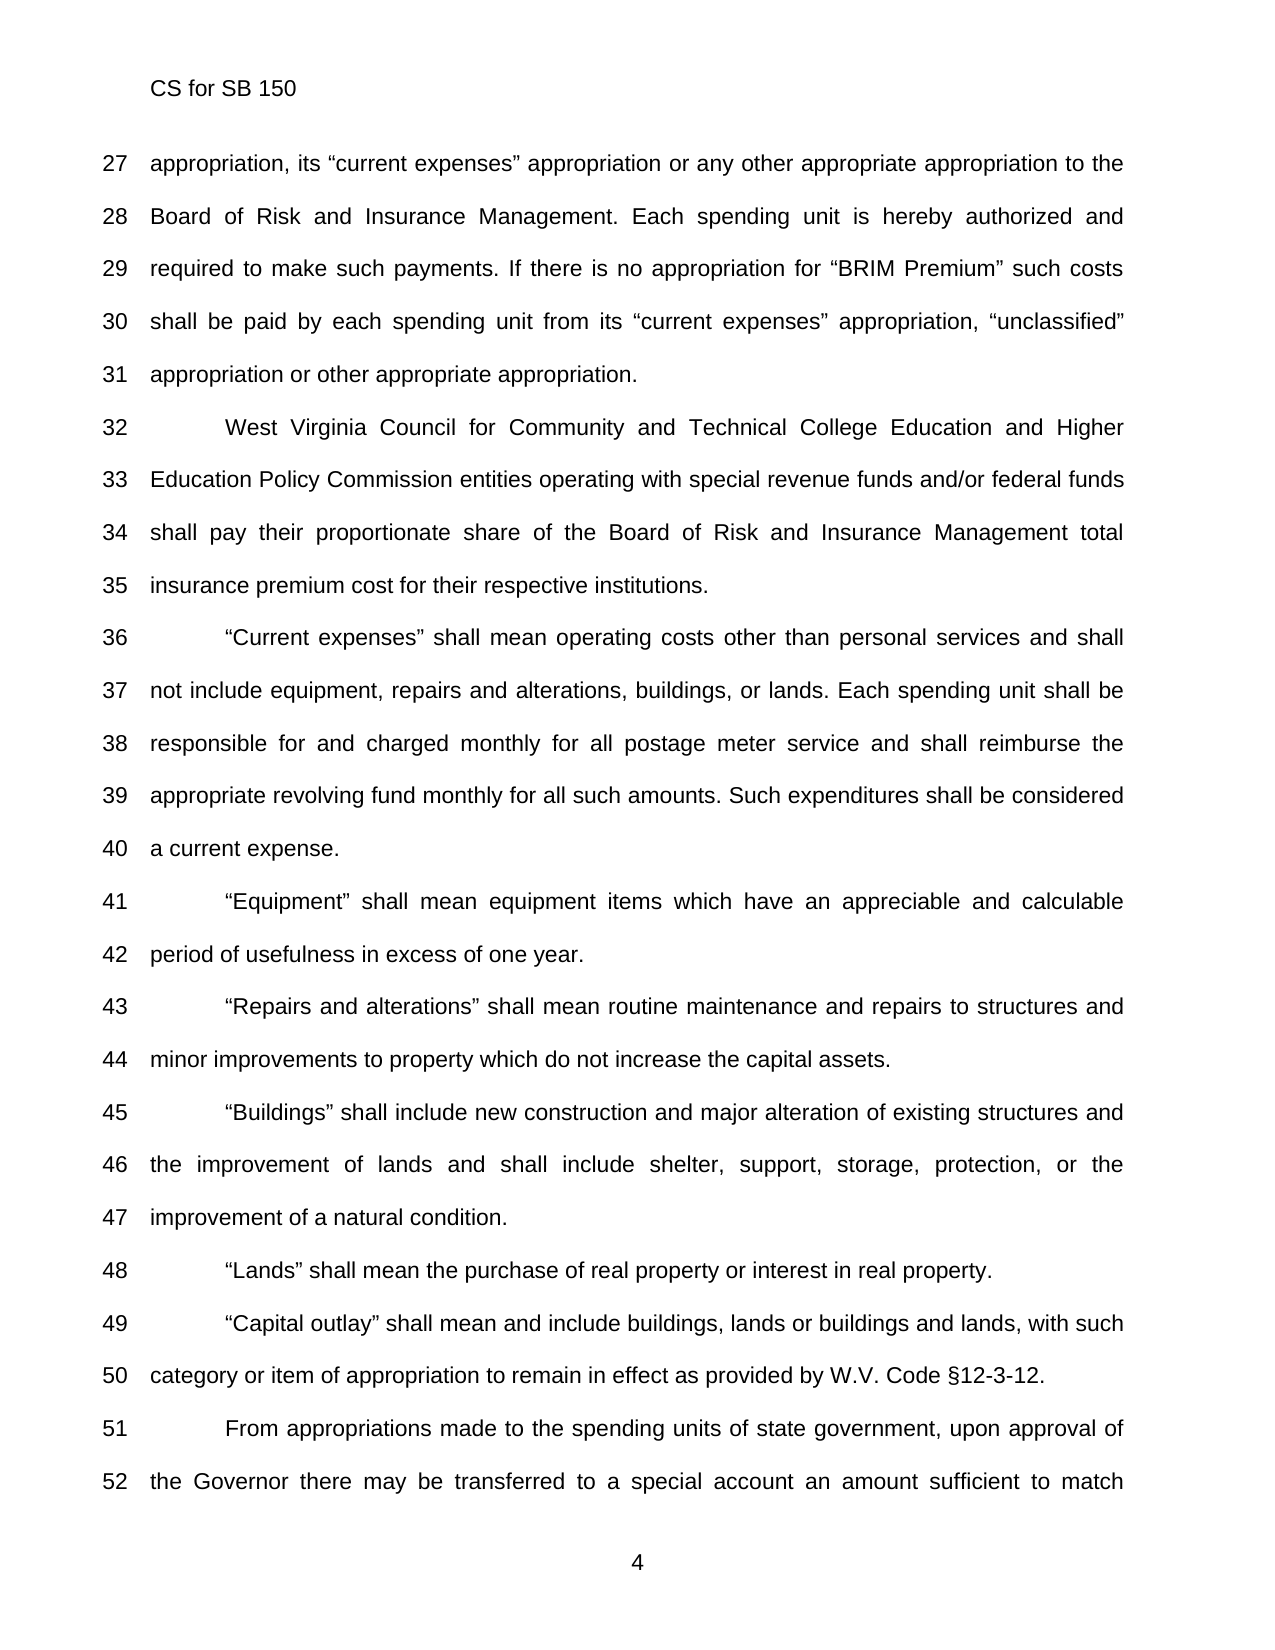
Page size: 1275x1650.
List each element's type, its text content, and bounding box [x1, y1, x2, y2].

text “Lands” shall mean the purchase of real property or interest in real property. [150, 1257, 1125, 1283]
text “Capital outlay” shall mean and include buildings, lands or buildings and lands, with such category or item of appropriation to remain in effect as provided by W.V. Code §12-3-12. [150, 1309, 1125, 1389]
text “Equipment” shall mean equipment items which have an appreciable and calculable period of usefulness in excess of one year. [150, 888, 1125, 967]
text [150, 1415, 1125, 1494]
text “Current expenses” shall mean operating costs other than personal services and shall not include equipment, repairs and alterations, buildings, or lands. Each spending unit shall be responsible for and charged monthly for all postage meter service and shall reimburse the appropriate revolving fund monthly for all such amounts. Such expenditures shall be considered a current expense. [150, 624, 1125, 862]
text “Buildings” shall include new construction and major alteration of existing structures and the improvement of lands and shall include shelter, support, storage, protection, or the improvement of a natural condition. [150, 1099, 1125, 1231]
text West Virginia Council for Community and Technical College Education and Higher Education Policy Commission entities operating with special revenue funds and/or federal funds shall pay their proportionate share of the Board of Risk and Insurance Management total insurance premium cost for their respective institutions. [150, 413, 1125, 598]
text “Repairs and alterations” shall mean routine maintenance and repairs to structures and minor improvements to property which do not increase the capital assets. [150, 993, 1125, 1072]
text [150, 150, 1125, 387]
